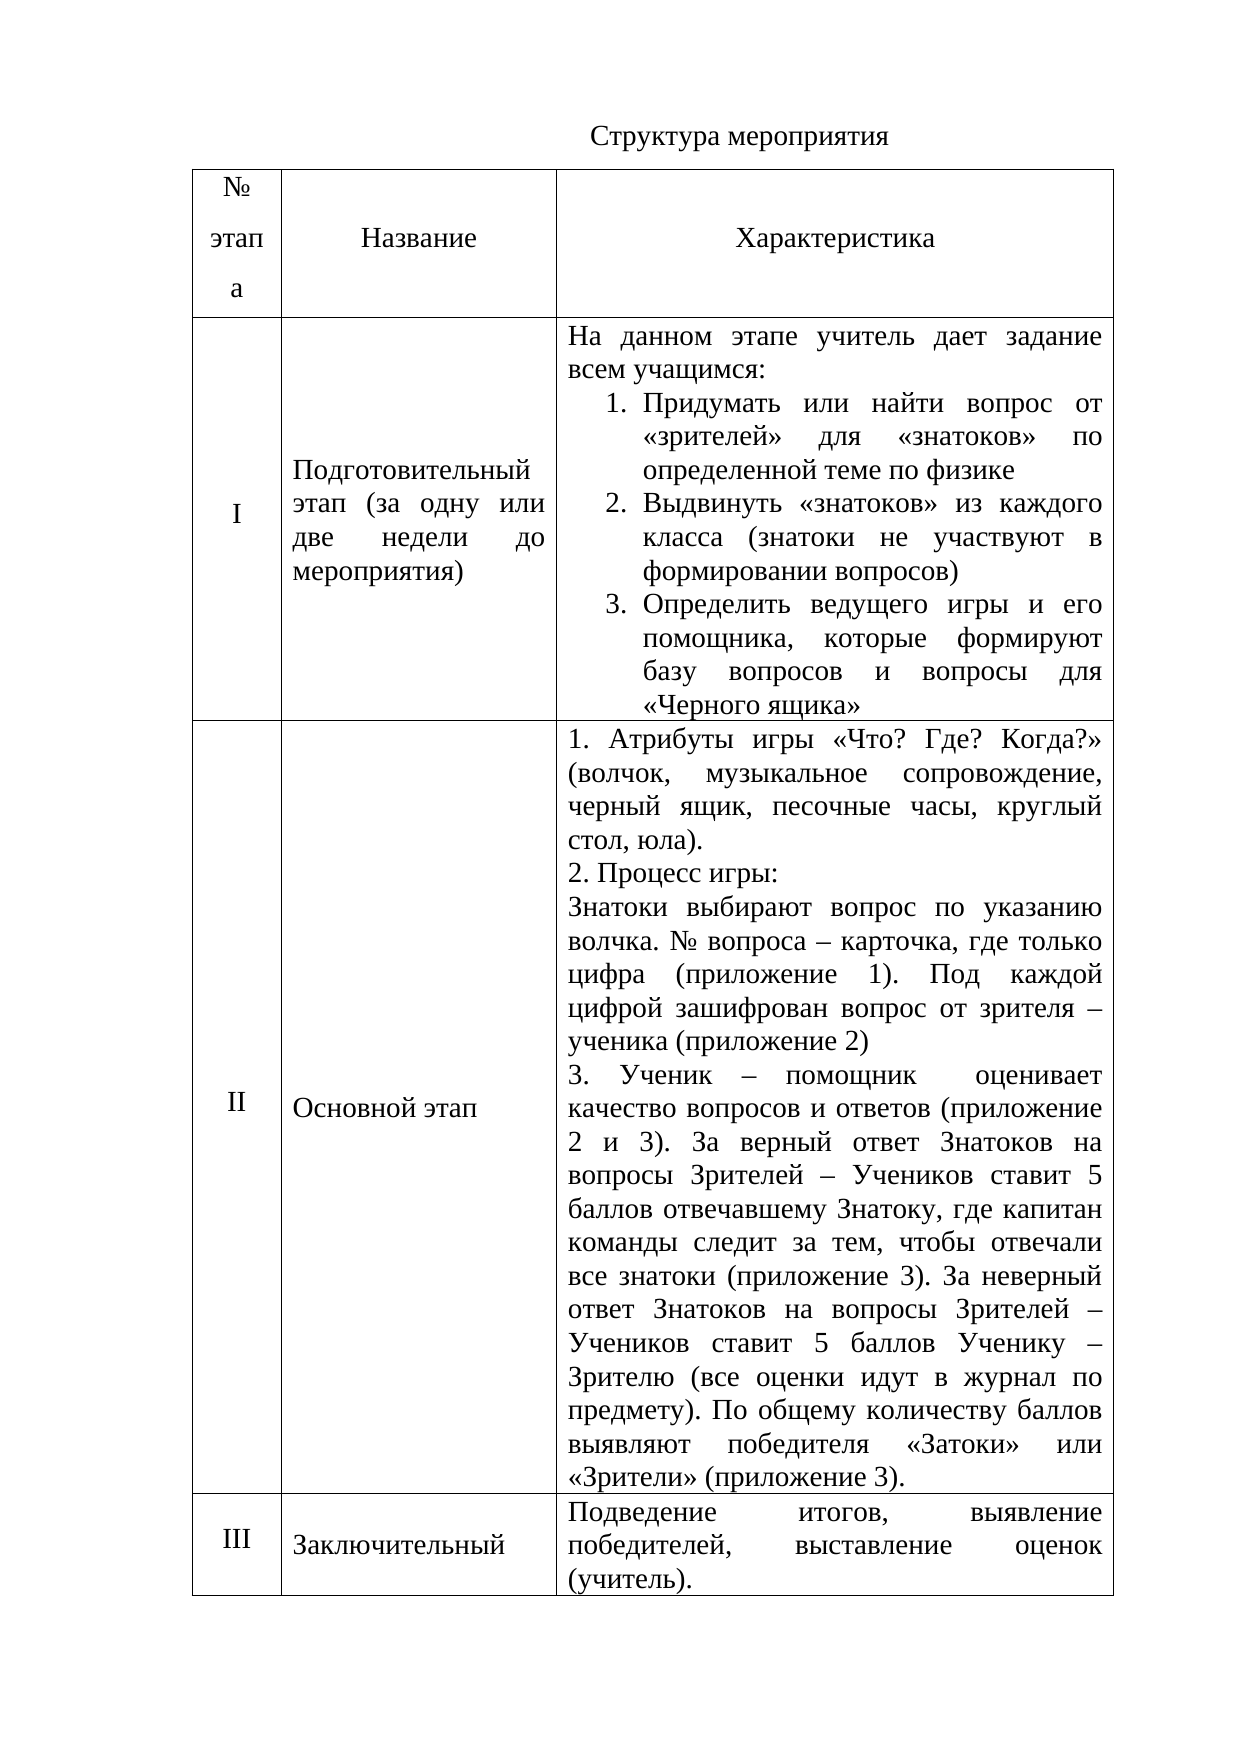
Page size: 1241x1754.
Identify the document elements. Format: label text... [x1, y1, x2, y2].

table_cell III [193, 1494, 281, 1594]
table_header Название [282, 170, 556, 317]
table_header № этапа [193, 170, 281, 317]
list Структура мероприятия [327, 118, 1152, 152]
table_cell Заключительный [282, 1494, 556, 1594]
table_cell На данном этапе учитель дает задание всем учащимся: Придумать или найти вопрос от «зрителей» для «знатоков» по определенной теме по физике Выдвинуть «знатоков» из каждого класса (знатоки не участвуют в формировании вопросов) Определить ведущего игры и его помощника, которые формируют базу вопросов и вопросы для «Черного ящика» [557, 318, 1113, 720]
table_cell Основной этап [282, 721, 556, 1493]
table_cell Подведение итогов, выявление победителей, выставление оценок (учитель). [557, 1494, 1113, 1594]
table_cell Подготовительный этап (за одну или две недели до мероприятия) [282, 318, 556, 720]
table_cell 1. Атрибуты игры «Что? Где? Когда?» (волчок, музыкальное сопровождение, черный ящик, песочные часы, круглый стол, юла). 2. Процесс игры: Знатоки выбирают вопрос по указанию волчка. № вопроса – карточка, где только цифра (приложение 1). Под каждой цифрой зашифрован вопрос от зрителя – ученика (приложение 2) 3. Ученик – помощник оценивает качество вопросов и ответов (приложение 2 и 3). За верный ответ Знатоков на вопросы Зрителей – Учеников ставит 5 баллов отвечавшему Знатоку, где капитан команды следит за тем, чтобы отвечали все знатоки (приложение 3). За неверный ответ Знатоков на вопросы Зрителей – Учеников ставит 5 баллов Ученику – Зрителю (все оценки идут в журнал по предмету). По общему количеству баллов выявляют победителя «Затоки» или «Зрители» (приложение 3). [557, 721, 1113, 1493]
table_cell I [193, 318, 281, 720]
table_header Характеристика [557, 170, 1113, 317]
table_cell II [193, 721, 281, 1493]
